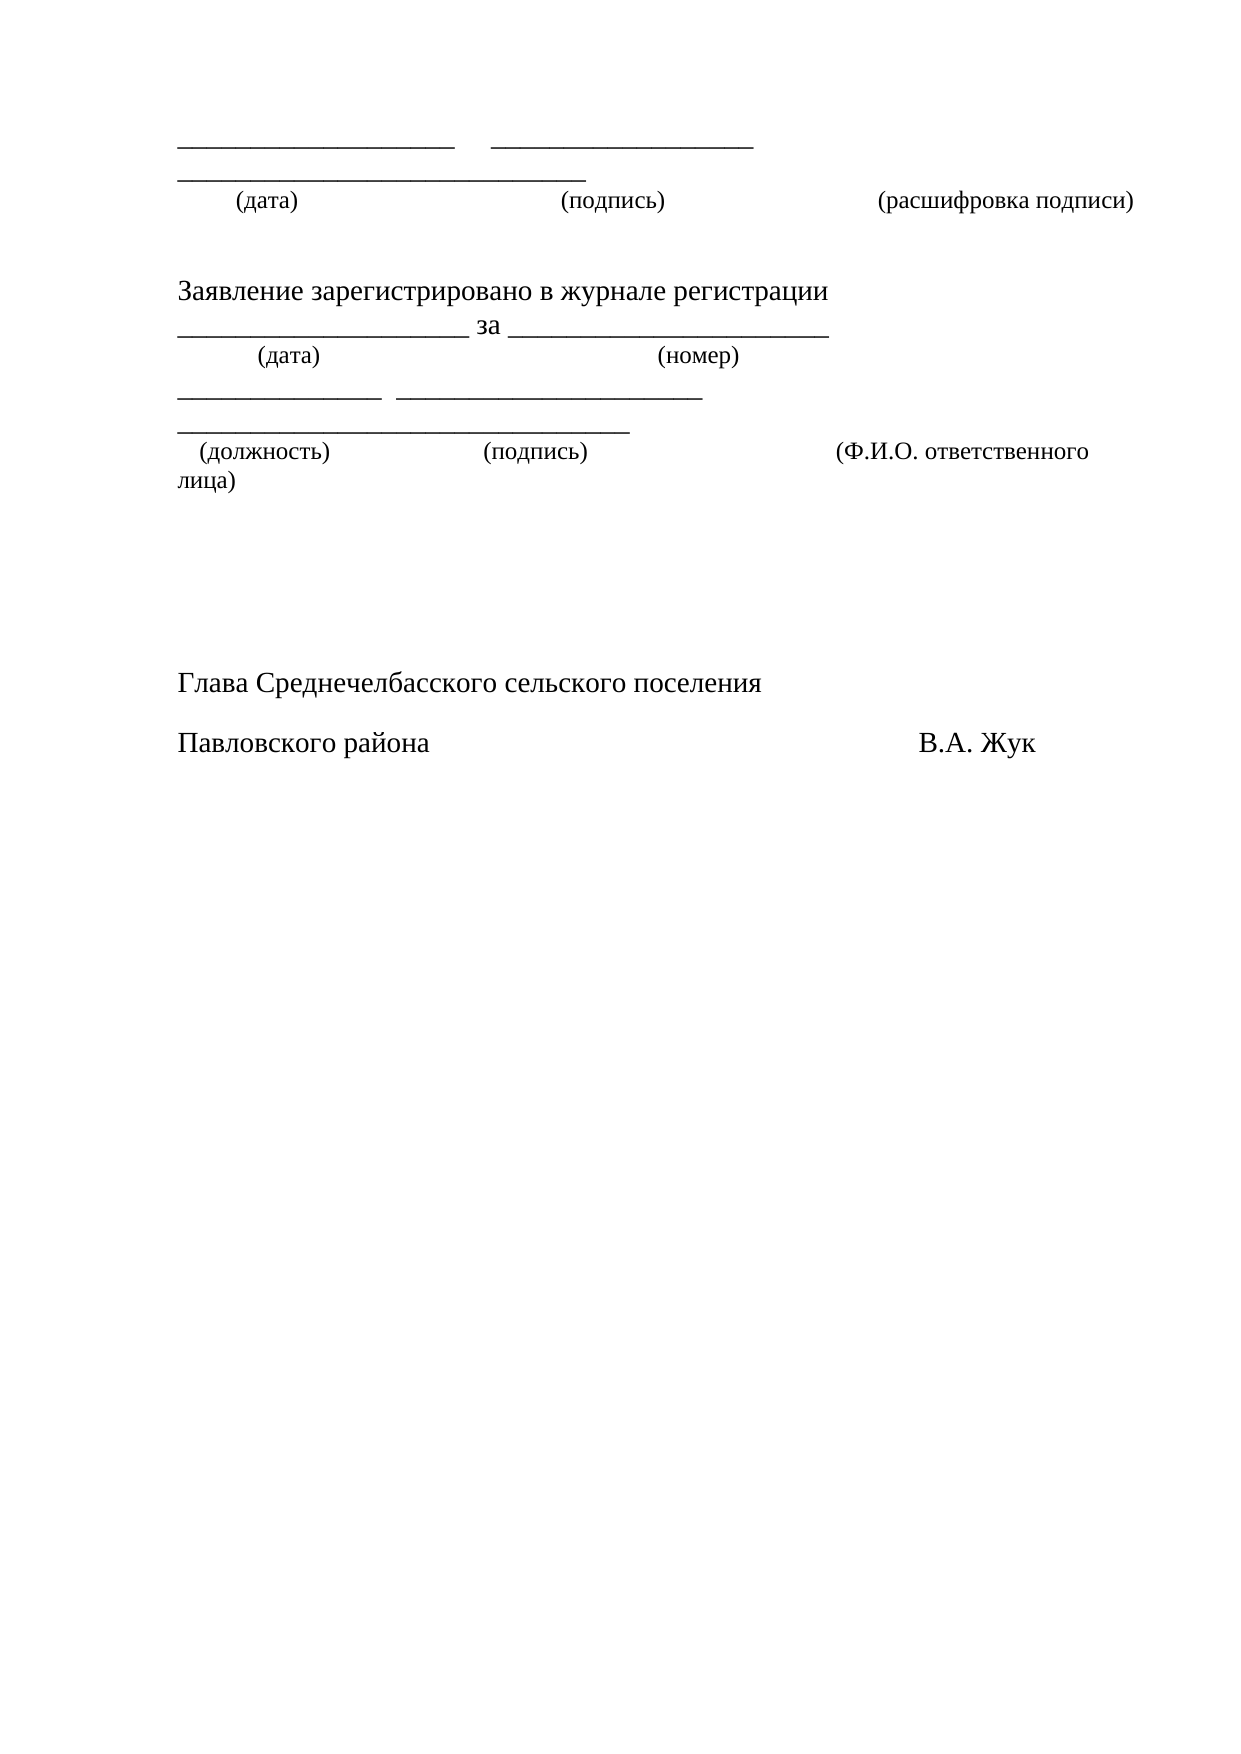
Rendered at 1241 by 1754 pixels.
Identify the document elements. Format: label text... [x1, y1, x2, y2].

text Павловского района В.А. Жук [177, 725, 1152, 758]
text (дата) (номер) [177, 340, 1152, 369]
text (дата) (подпись) (расшифровка подписи) [177, 185, 1152, 214]
text ____________________ за ______________________ [177, 307, 1152, 340]
text ___________________ __________________ ____________________________ [177, 118, 1152, 185]
text (должность) (подпись) (Ф.И.О. ответственного лица) [177, 436, 1152, 494]
text Заявление зарегистрировано в журнале регистрации [177, 273, 1152, 307]
text ______________ _____________________ _______________________________ [177, 369, 1152, 436]
text Глава Среднечелбасского сельского поселения [177, 666, 1152, 699]
